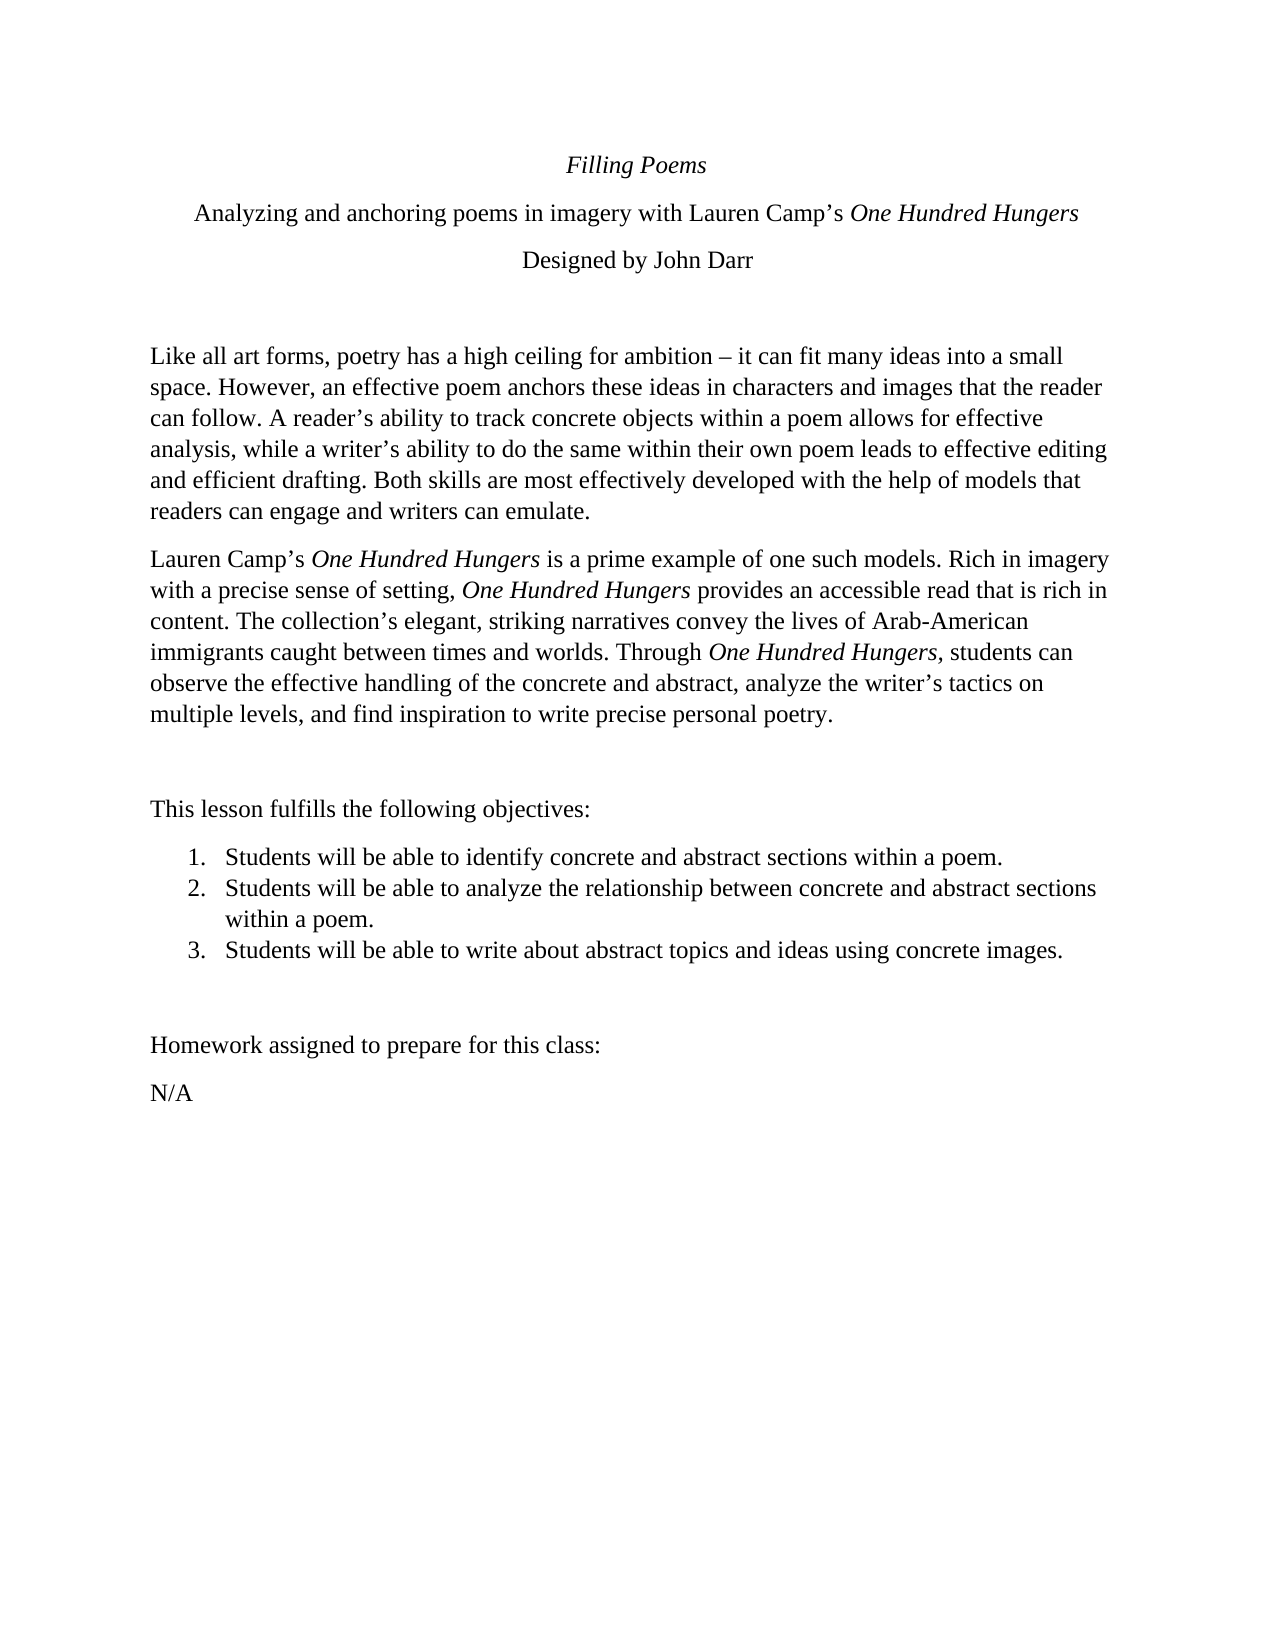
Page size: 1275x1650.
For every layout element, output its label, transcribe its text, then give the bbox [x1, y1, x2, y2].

text Filling Poems [150, 150, 1125, 179]
list Students will be able to identify concrete and abstract sections within a poem. [187, 842, 1125, 871]
text Homework assigned to prepare for this class: [150, 1031, 1125, 1059]
text N/A [150, 1078, 1125, 1107]
text Like all art forms, poetry has a high ceiling for ambition – it can fit many ideas into a small space. However, an effective poem anchors these ideas in characters and images that the reader can follow. A reader’s ability to track concrete objects within a poem allows for effective analysis, while a writer’s ability to do the same within their own poem leads to effective editing and efficient drafting. Both skills are most effectively developed with the help of models that readers can engage and writers can emulate. [150, 341, 1125, 525]
list Students will be able to write about abstract topics and ideas using concrete images. [187, 935, 1125, 964]
text Lauren Camp’s One Hundred Hungers is a prime example of one such models. Rich in imagery with a precise sense of setting, One Hundred Hungers provides an accessible read that is rich in content. The collection’s elegant, striking narratives convey the lives of Arab-American immigrants caught between times and worlds. Through One Hundred Hungers, students can observe the effective handling of the concrete and abstract, analyze the writer’s tactics on multiple levels, and find inspiration to write precise personal poetry. [150, 544, 1125, 728]
list Students will be able to analyze the relationship between concrete and abstract sections within a poem. [187, 873, 1125, 933]
text Designed by John Darr [150, 245, 1125, 274]
text This lesson fulfills the following objectives: [150, 794, 1125, 823]
text Analyzing and anchoring poems in imagery with Lauren Camp’s One Hundred Hungers [150, 198, 1125, 226]
